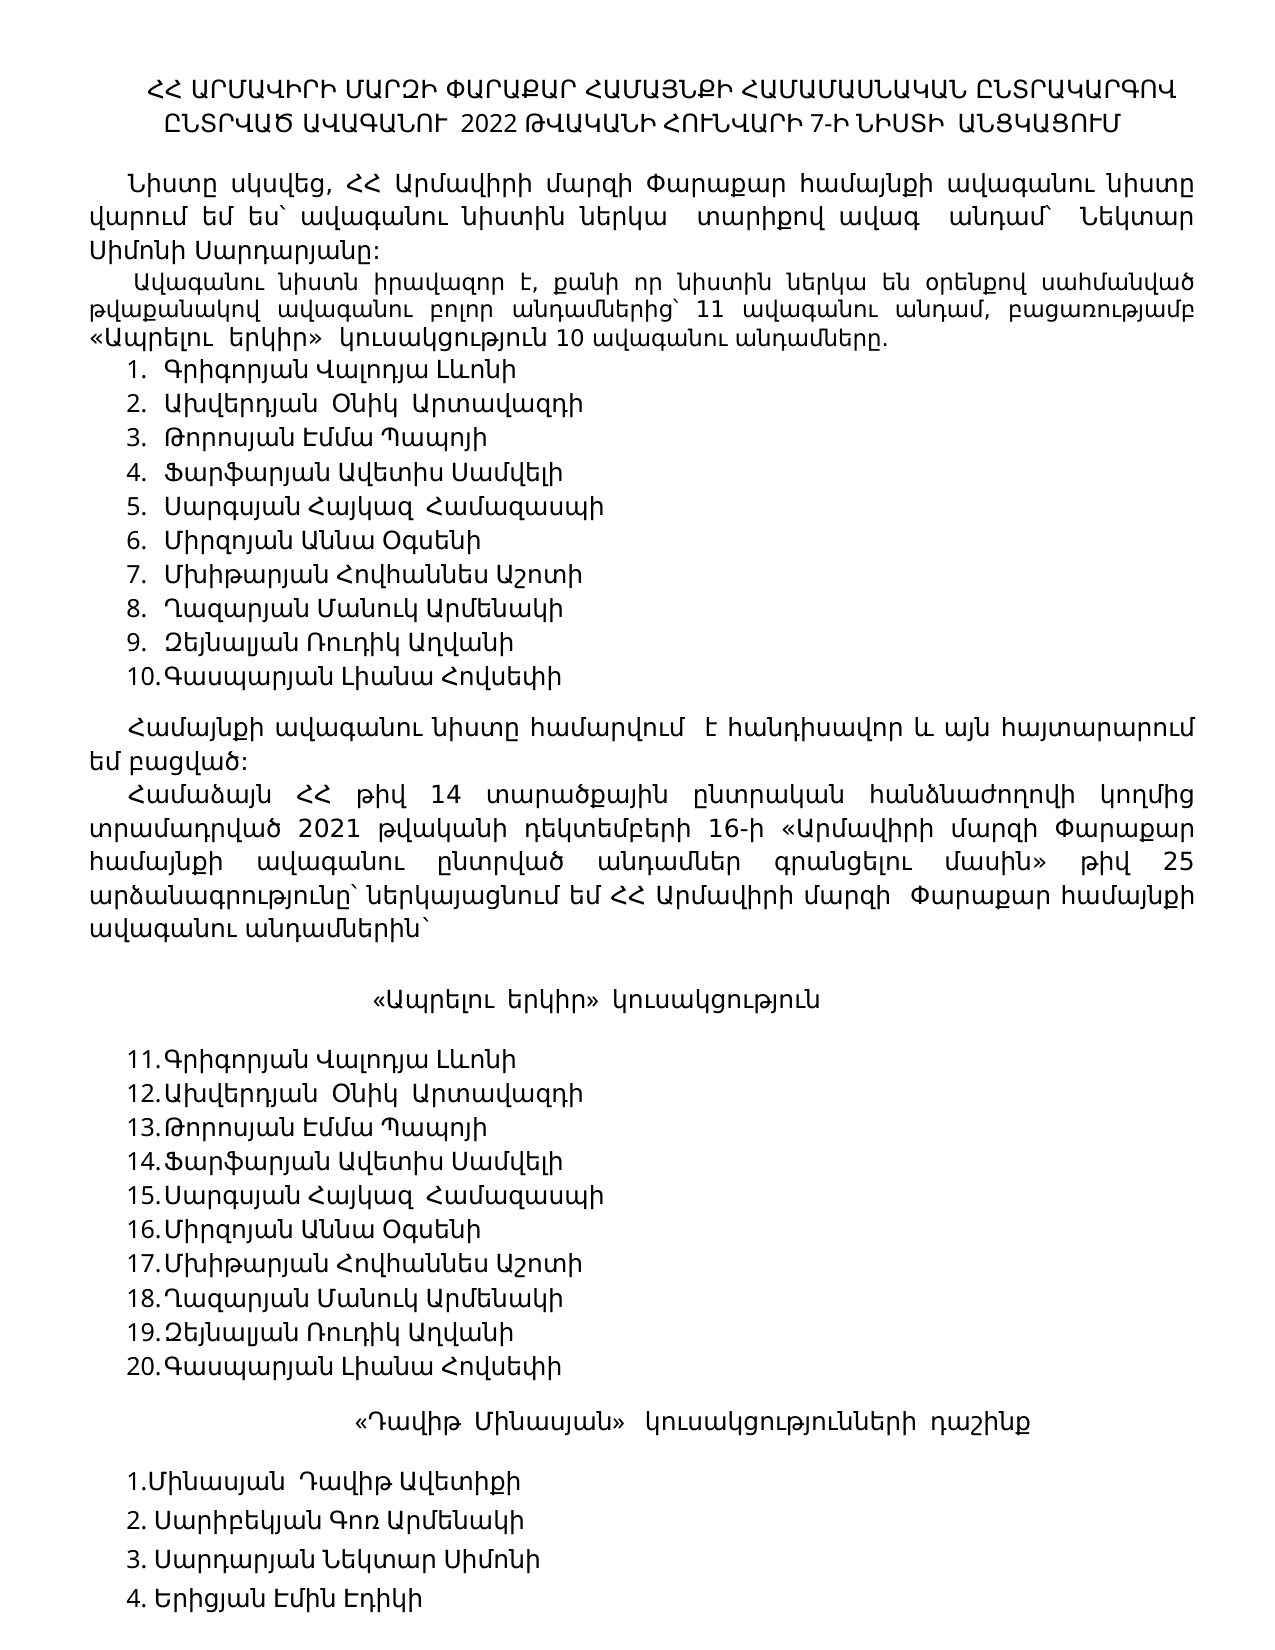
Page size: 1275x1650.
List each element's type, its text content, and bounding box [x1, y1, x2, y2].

list Մխիթարյան Հովհաննես Աշոտի [126, 1246, 1196, 1280]
list Գասպարյան Լիանա Հովսեփի [126, 1348, 1196, 1382]
list Ախվերդյան Օնիկ Արտավազդի [126, 386, 1196, 420]
list Սարգսյան Հայկազ Համազասպի [126, 1178, 1196, 1212]
list Ֆարֆարյան Ավետիս Սամվելի [126, 454, 1196, 488]
list Ախվերդյան Օնիկ Արտավազդի [126, 1076, 1196, 1110]
list Ավագանու նիստն իրավազոր է, քանի որ նիստին ներկա են օրենքով սահմանված թվաքանակով ավագանու բոլոր անդամներից՝ 11 ավագանու անդամ, բացառությամբ «Ապրելու երկիր» կուսակցություն 10 ավագանու անդամները. [89, 269, 1196, 352]
list Զեյնալյան Ռուդիկ Աղվանի [126, 1314, 1196, 1348]
text Համաձայն ՀՀ թիվ 14 տարածքային ընտրական հանձնաժողովի կողմից տրամադրված 2021 թվականի դեկտեմբերի 16-ի «Արմավիրի մարզի Փարաքար համայնքի ավագանու ընտրված անդամներ գրանցելու մասին» թիվ 25 արձանագրությունը՝ ներկայացնում եմ ՀՀ Արմավիրի մարզի Փարաքար համայնքի ավագանու անդամներին` [89, 781, 1196, 944]
text 1.Մինասյան Դավիթ Ավետիքի [126, 1463, 1196, 1497]
text 4. Երիցյան Էմին Էդիկի [126, 1581, 1196, 1615]
text 2. Սարիբեկյան Գոռ Արմենակի [126, 1502, 1196, 1536]
list Թորոսյան Էմմա Պապոյի [126, 1110, 1196, 1144]
list Թորոսյան Էմմա Պապոյի [126, 420, 1196, 454]
list Սարգսյան Հայկազ Համազասպի [126, 488, 1196, 522]
text «Դավիթ Մինասյան» կուսակցությունների դաշինք [89, 1403, 1196, 1437]
text ՀՀ ԱՐՄԱՎԻՐԻ ՄԱՐԶԻ ՓԱՐԱՔԱՐ ՀԱՄԱՅՆՔԻ ՀԱՄԱՄԱՍՆԱԿԱՆ ԸՆՏՐԱԿԱՐԳՈՎ ԸՆՏՐՎԱԾ ԱՎԱԳԱՆՈՒ 2022 ԹՎԱԿԱՆԻ ՀՈՒՆՎԱՐԻ 7-Ի ՆԻՍՏԻ ԱՆՑԿԱՑՈՒՄ [89, 72, 1196, 140]
list Միրզոյան Աննա Օգսենի [126, 1212, 1196, 1246]
list Ֆարֆարյան Ավետիս Սամվելի [126, 1144, 1196, 1178]
list Գասպարյան Լիանա Հովսեփի [126, 658, 1196, 693]
text «Ապրելու երկիր» կուսակցություն [126, 982, 1196, 1016]
list Ղազարյան Մանուկ Արմենակի [126, 590, 1196, 624]
text Համայնքի ավագանու նիստը համարվում է հանդիսավոր և այն հայտարարում եմ բացված: [89, 713, 1196, 776]
list Զեյնալյան Ռուդիկ Աղվանի [126, 624, 1196, 658]
list Գրիգորյան Վալոդյա Լևոնի [126, 352, 1196, 386]
list Ղազարյան Մանուկ Արմենակի [126, 1280, 1196, 1314]
text 3. Սարդարյան Նեկտար Սիմոնի [126, 1542, 1196, 1576]
list Միրզոյան Աննա Օգսենի [126, 522, 1196, 556]
text Նիստը սկսվեց, ՀՀ Արմավիրի մարզի Փարաքար համայնքի ավագանու նիստը վարում եմ ես՝ ավագանու նիստին ներկա տարիքով ավագ անդամ՝ Նեկտար Սիմոնի Սարդարյանը: [89, 169, 1196, 265]
list Գրիգորյան Վալոդյա Լևոնի [126, 1042, 1196, 1076]
list Մխիթարյան Հովհաննես Աշոտի [126, 556, 1196, 590]
